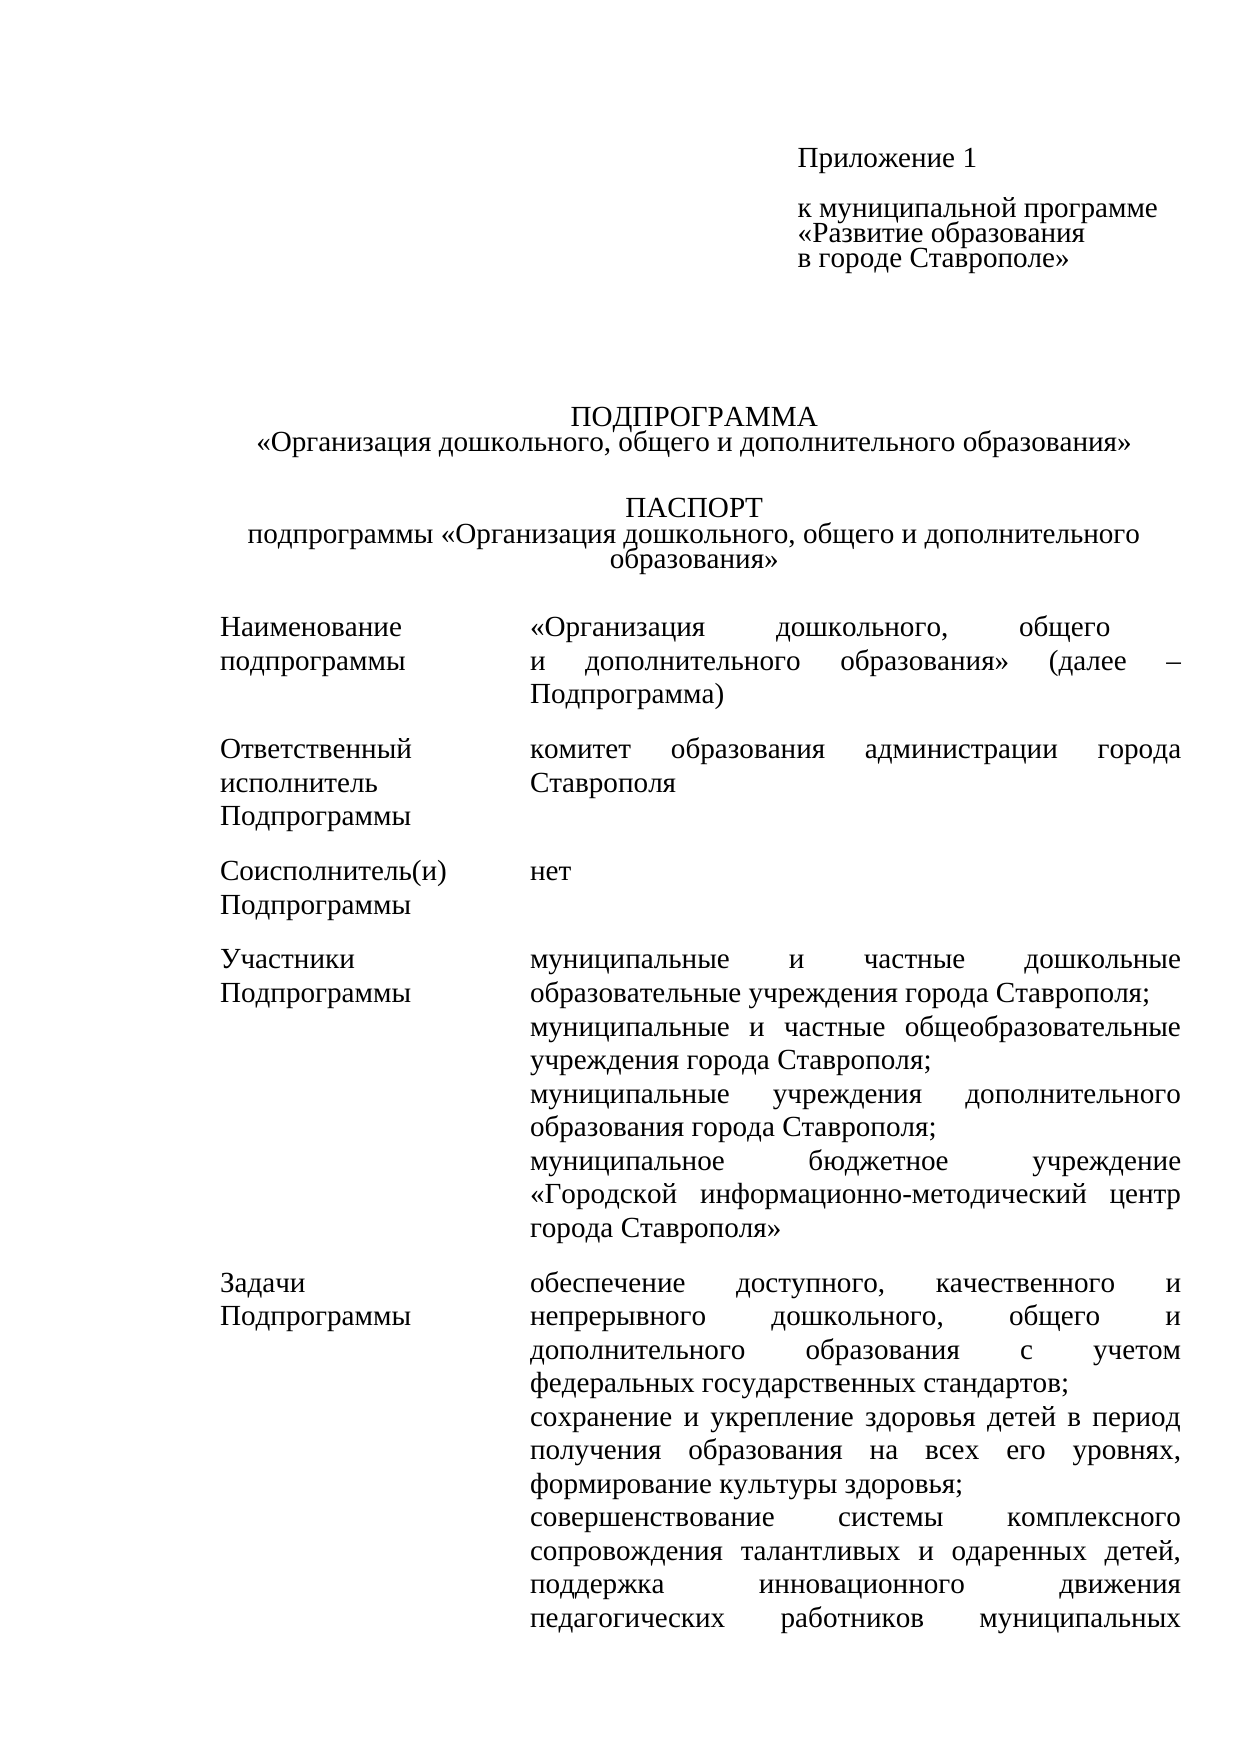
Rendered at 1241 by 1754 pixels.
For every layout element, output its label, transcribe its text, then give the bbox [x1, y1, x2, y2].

table_cell комитет образования администрации города Ставрополя [523, 721, 1188, 843]
table_cell Ответственный исполнитель Подпрограммы [213, 721, 523, 843]
text в городе Ставрополе» [207, 248, 1181, 273]
text подпрограммы «Организация дошкольного, общего и дополнительного образования» [207, 524, 1181, 574]
table_cell нет [523, 843, 1188, 931]
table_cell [523, 1254, 1188, 1644]
text к муниципальной программе [207, 198, 1181, 223]
table_header Наименование подпрограммы [213, 599, 523, 721]
text «Развитие образования [207, 223, 1181, 248]
text «Организация дошкольного, общего и дополнительного образования» [207, 432, 1181, 457]
table_header «Организация дошкольного, общего и дополнительного образования» (далее – Подпрограмма) [523, 599, 1188, 721]
table_cell муниципальные и частные дошкольные образовательные учреждения города Ставрополя; муниципальные и частные общеобразовательные учреждения города Ставрополя; муниципальные учреждения дополнительного образования города Ставрополя; муниципальное бюджетное учреждение «Городской информационно-методический центр города Ставрополя» [523, 931, 1188, 1254]
text ПАСПОРТ [207, 490, 1181, 524]
table_cell Задачи Подпрограммы [213, 1254, 523, 1644]
table_cell Соисполнитель(и) Подпрограммы [213, 843, 523, 931]
text подпрограмма [629, 407, 1181, 432]
text подпрограмма [207, 407, 619, 432]
table_cell Участники Подпрограммы [213, 931, 523, 1254]
text Приложение 1 [207, 148, 1181, 173]
